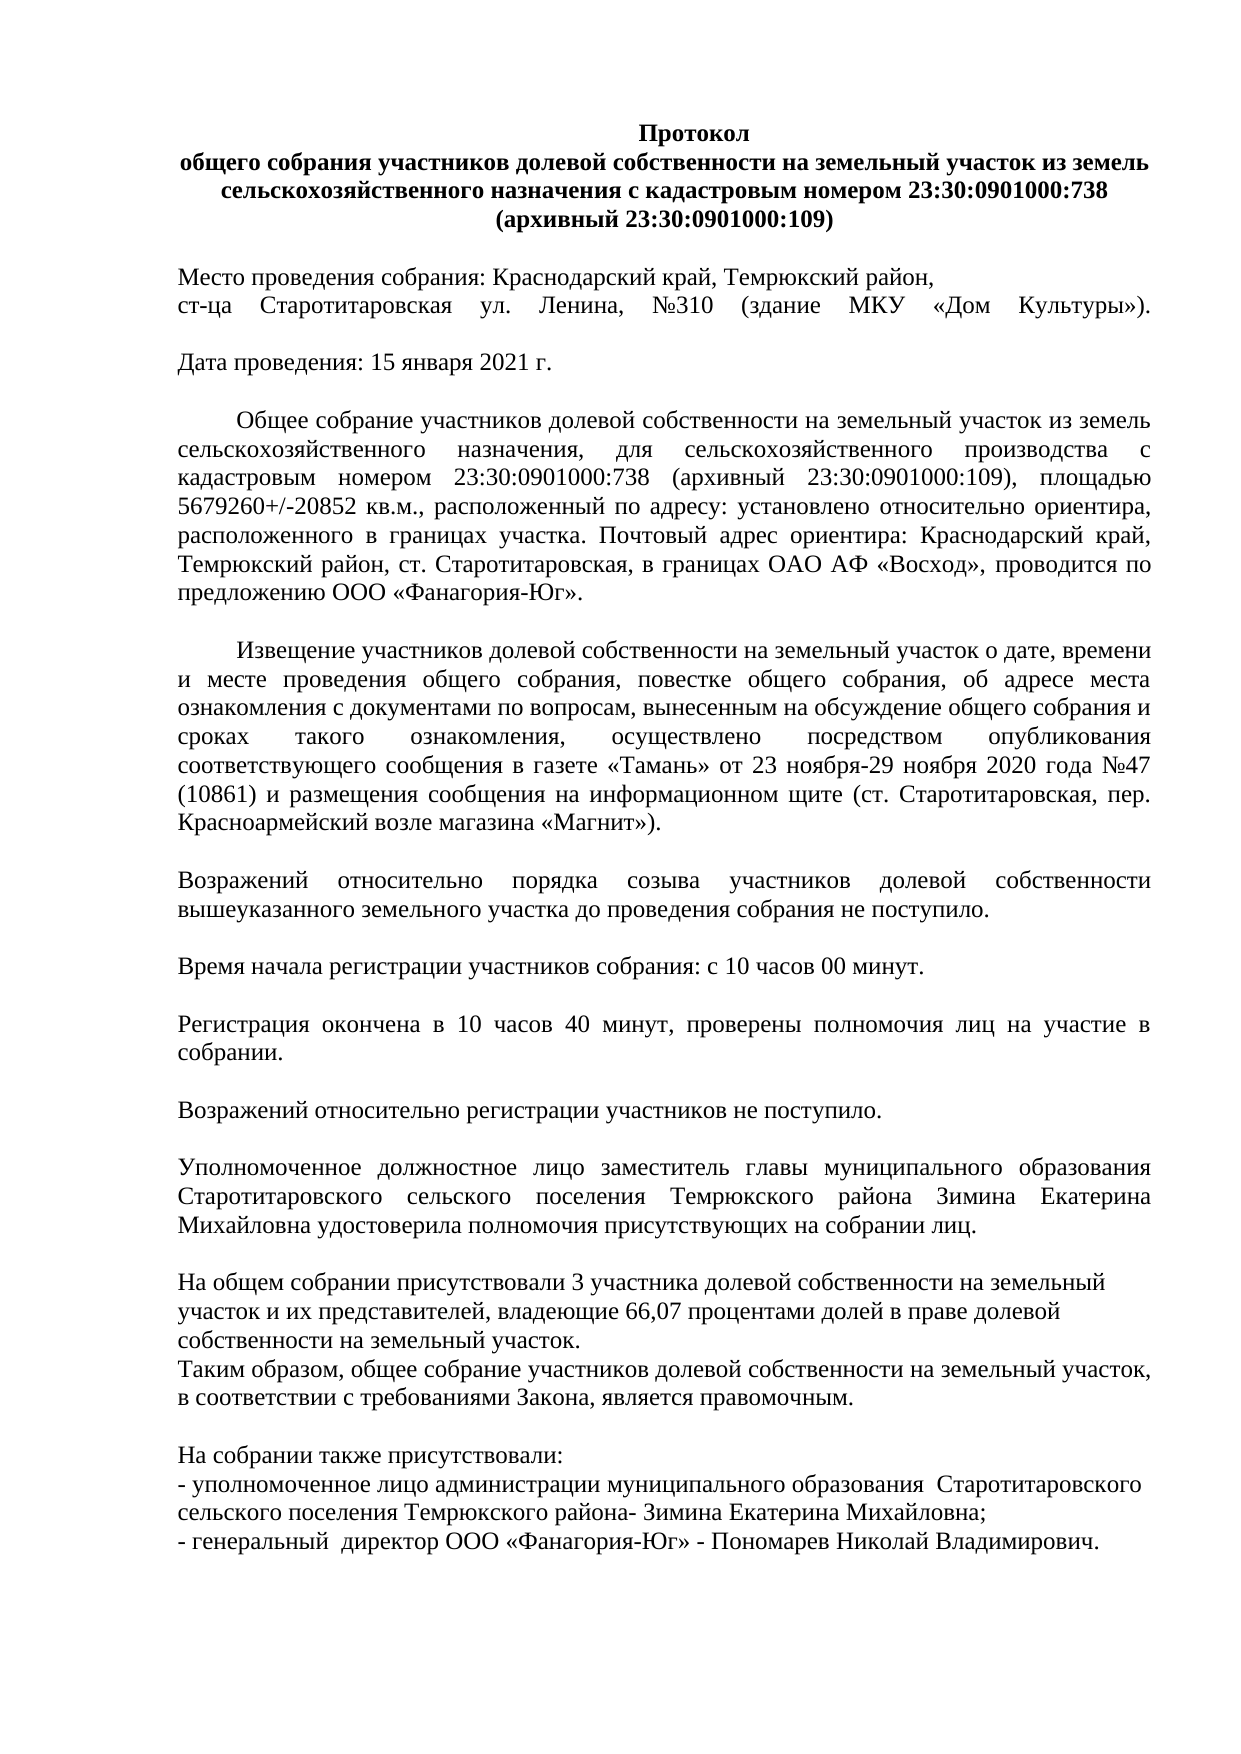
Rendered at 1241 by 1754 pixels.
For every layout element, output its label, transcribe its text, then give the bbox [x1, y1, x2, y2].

text Регистрация окончена в 10 часов 40 минут, проверены полномочия лиц на участие в собрании. [177, 1009, 1152, 1066]
text ст-ца Старотитаровская ул. Ленина, №310 (здание МКУ «Дом Культуры»). [177, 291, 1152, 347]
text Общее собрание участников долевой собственности на земельный участок из земель сельскохозяйственного назначения, для сельскохозяйственного производства с кадастровым номером 23:30:0901000:738 (архивный 23:30:0901000:109), площадью 5679260+/-20852 кв.м., расположенный по адресу: установлено относительно ориентира, расположенного в границах участка. Почтовый адрес ориентира: Краснодарский край, Темрюкский район, ст. Старотитаровская, в границах ОАО АФ «Восход», проводится по предложению ООО «Фанагория-Юг». [177, 405, 1152, 606]
text Место проведения собрания: Краснодарский край, Темрюкский район, [177, 262, 1152, 291]
text Извещение участников долевой собственности на земельный участок о дате, времени и месте проведения общего собрания, повестке общего собрания, об адресе места ознакомления с документами по вопросам, вынесенным на обсуждение общего собрания и сроках такого ознакомления, осуществлено посредством опубликования соответствующего сообщения в газете «Тамань» от 23 ноября-29 ноября 2020 года №47 (10861) и размещения сообщения на информационном щите (ст. Старотитаровская, пер. Красноармейский возле магазина «Магнит»). [177, 635, 1152, 836]
text Уполномоченное должностное лицо заместитель главы муниципального образования Старотитаровского сельского поселения Темрюкского района Зимина Екатерина Михайловна удостоверила полномочия присутствующих на собрании лиц. [177, 1152, 1152, 1239]
text Время начала регистрации участников собрания: с 10 часов 00 минут. [177, 951, 1152, 980]
text На собрании также присутствовали: - уполномоченное лицо администрации муниципального образования Старотитаровского сельского поселения Темрюкского района- Зимина Екатерина Михайловна; [177, 1440, 1152, 1526]
text - генеральный директор ООО «Фанагория-Юг» - Пономарев Николай Владимирович. [177, 1526, 1152, 1555]
text На общем собрании присутствовали 3 участника долевой собственности на земельный участок и их представителей, владеющие 66,07 процентами долей в праве долевой собственности на земельный участок. Таким образом, общее собрание участников долевой собственности на земельный участок, в соответствии с требованиями Закона, является правомочным. [177, 1267, 1152, 1411]
text Дата проведения: 15 января 2021 г. [177, 347, 1152, 376]
text Возражений относительно порядка созыва участников долевой собственности вышеуказанного земельного участка до проведения собрания не поступило. [177, 865, 1152, 922]
text Протокол общего собрания участников долевой собственности на земельный участок из земель сельскохозяйственного назначения с кадастровым номером 23:30:0901000:738 (архивный 23:30:0901000:109) [177, 118, 1152, 233]
text Возражений относительно регистрации участников не поступило. [177, 1095, 1152, 1124]
